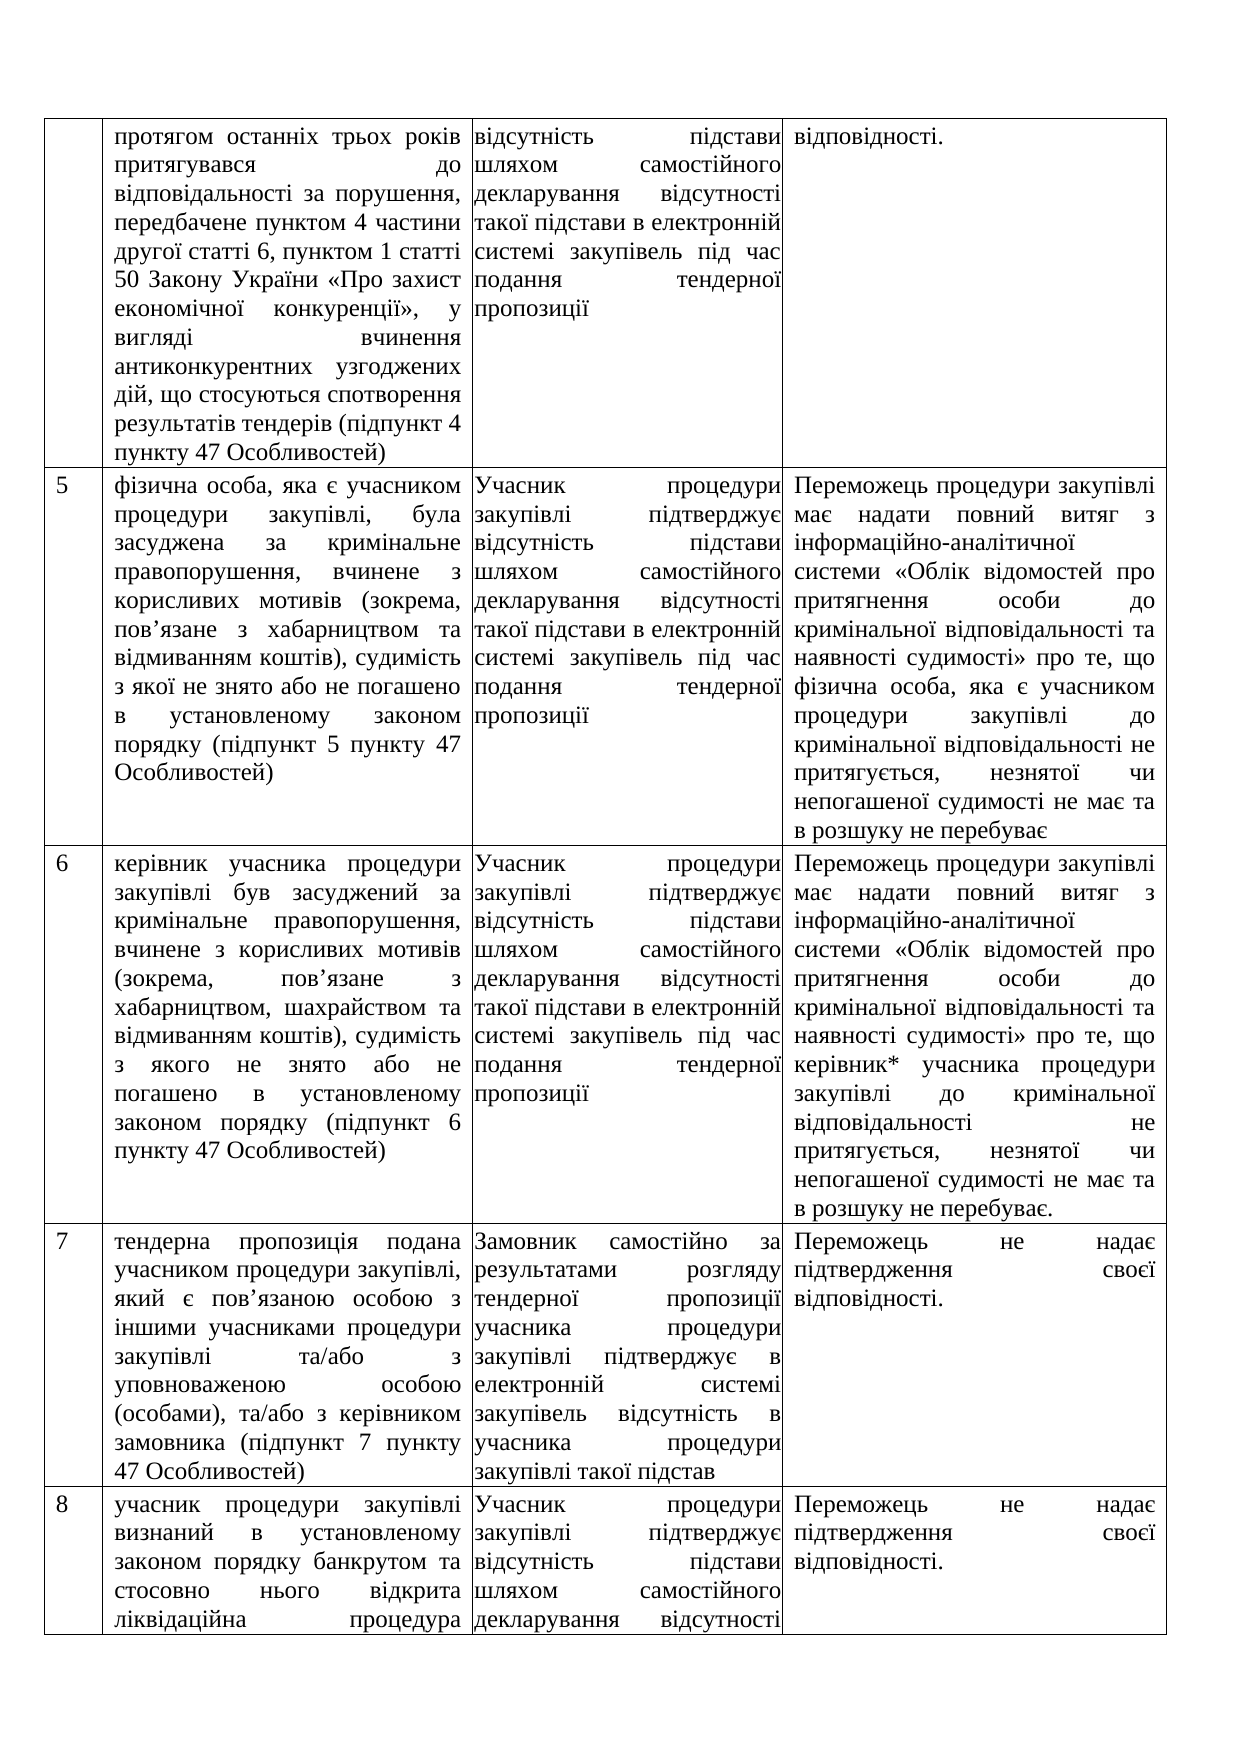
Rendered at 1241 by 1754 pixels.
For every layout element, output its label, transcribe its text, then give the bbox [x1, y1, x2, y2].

table_cell тендерна пропозиція подана учасником процедури закупівлі, який є пов’язаною особою з іншими учасниками процедури закупівлі та/або з уповноваженою особою (особами), та/або з керівником замовника (підпункт 7 пункту 47 Особливостей) [103, 1224, 472, 1486]
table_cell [103, 119, 472, 467]
table_cell Переможець процедури закупівлі має надати повний витяг з інформаційно-аналітичної системи «Облік відомостей про притягнення особи до кримінальної відповідальності та наявності судимості» про те, що керівник* учасника процедури закупівлі до кримінальної відповідальності не притягується, незнятої чи непогашеної судимості не має та в розшуку не перебуває. [783, 846, 1166, 1223]
table_cell 8 [45, 1487, 102, 1634]
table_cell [783, 1487, 1166, 1634]
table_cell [473, 119, 782, 467]
table_cell фізична особа, яка є учасником процедури закупівлі, була засуджена за кримінальне правопорушення, вчинене з корисливих мотивів (зокрема, пов’язане з хабарництвом та відмиванням коштів), судимість з якої не знято або не погашено в установленому законом порядку (підпункт 5 пункту 47 Особливостей) [103, 468, 472, 845]
table_cell 5 [45, 468, 102, 845]
table_cell Переможець процедури закупівлі має надати повний витяг з інформаційно-аналітичної системи «Облік відомостей про притягнення особи до кримінальної відповідальності та наявності судимості» про те, що фізична особа, яка є учасником процедури закупівлі до кримінальної відповідальності не притягується, незнятої чи непогашеної судимості не має та в розшуку не перебуває [783, 468, 1166, 845]
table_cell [783, 119, 1166, 467]
table_cell Замовник самостійно за результатами розгляду тендерної пропозиції учасника процедури закупівлі підтверджує в електронній системі закупівель відсутність в учасника процедури закупівлі такої підстав [473, 1224, 782, 1486]
table_cell 7 [45, 1224, 102, 1486]
table_cell 6 [45, 846, 102, 1223]
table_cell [103, 1487, 472, 1634]
table_cell 4 [45, 119, 102, 467]
table_cell керівник учасника процедури закупівлі був засуджений за кримінальне правопорушення, вчинене з корисливих мотивів (зокрема, пов’язане з хабарництвом, шахрайством та відмиванням коштів), судимість з якого не знято або не погашено в установленому законом порядку (підпункт 6 пункту 47 Особливостей) [103, 846, 472, 1223]
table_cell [473, 1487, 782, 1634]
table_cell Переможець не надає підтвердження своєї відповідності. [783, 1224, 1166, 1486]
